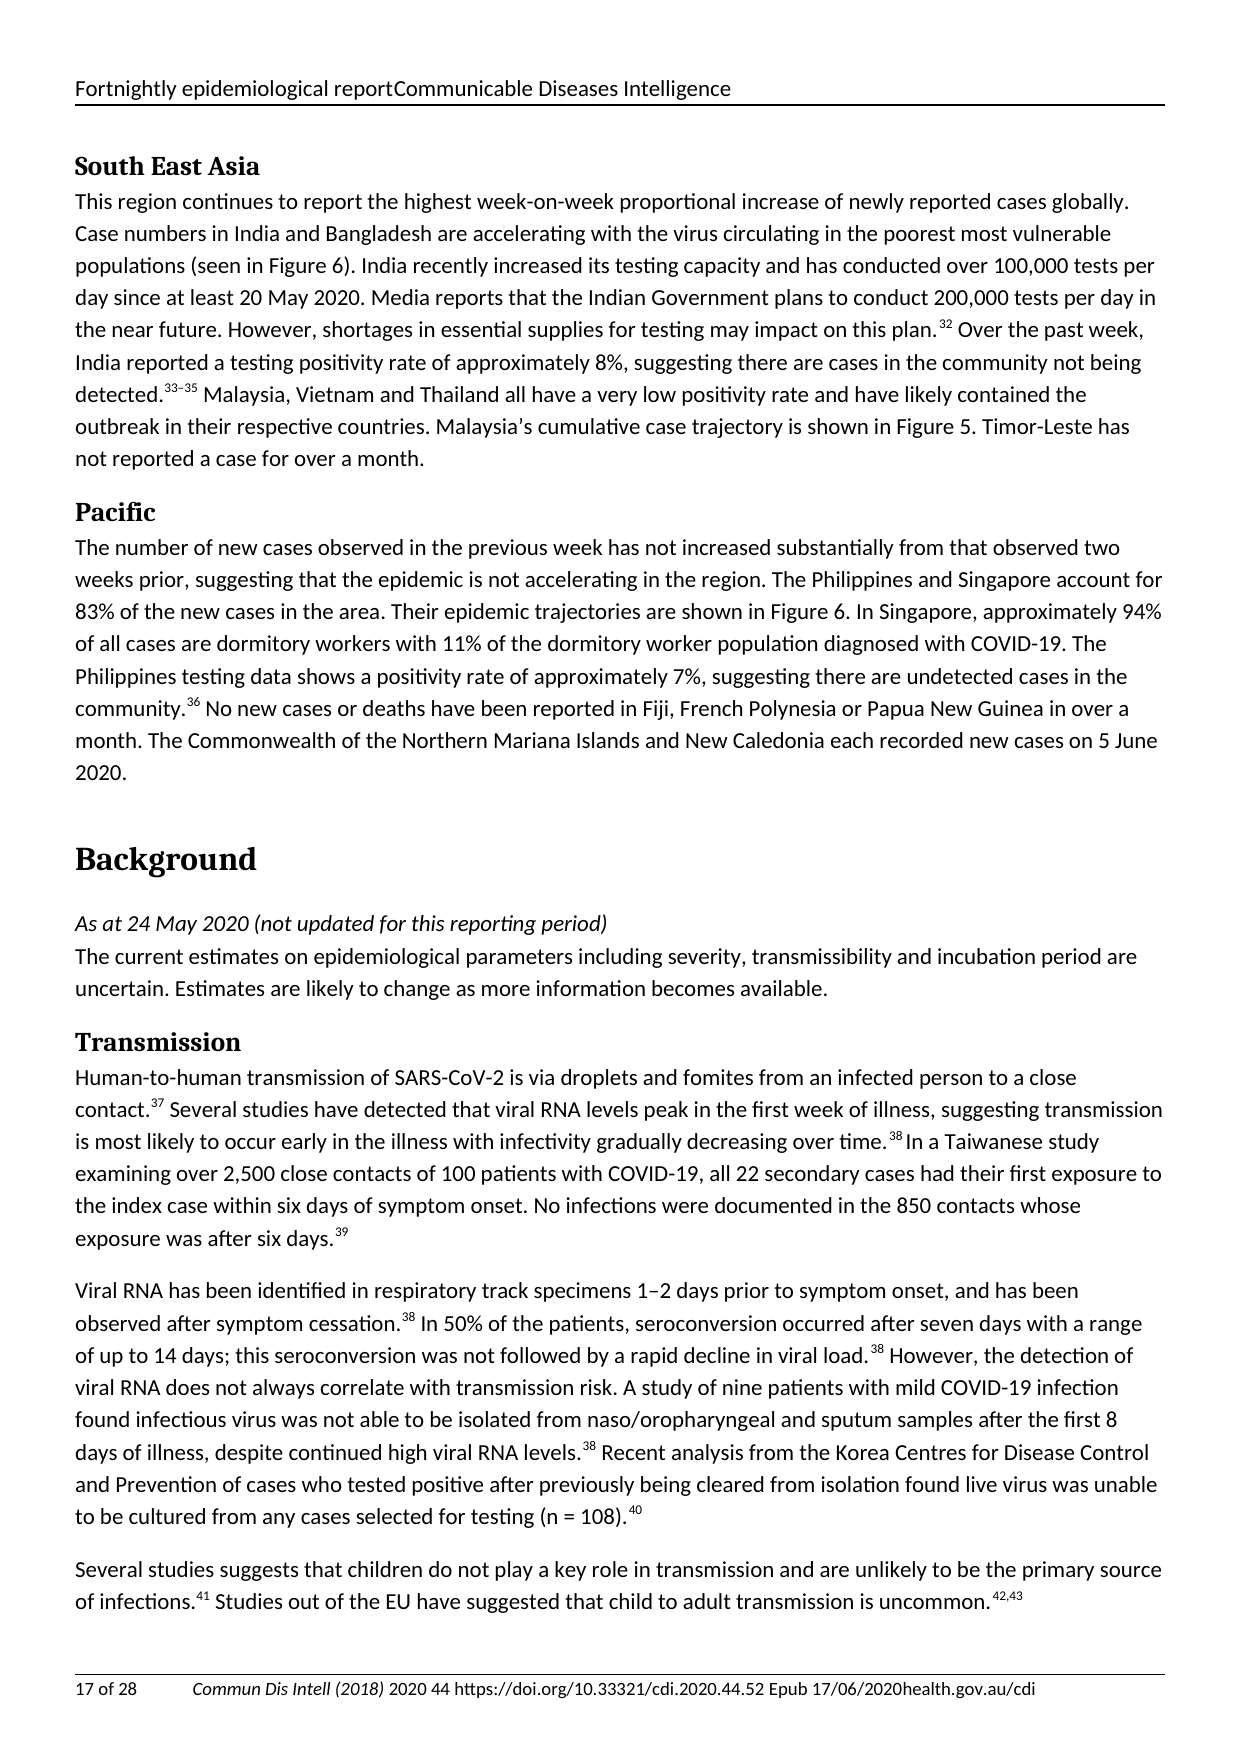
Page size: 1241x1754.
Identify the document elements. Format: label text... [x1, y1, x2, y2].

subtitle Transmission [75, 1027, 1165, 1058]
text As at 24 May 2020 (not updated for this reporting period) The current estimates on epidemiological parameters including severity, transmissibility and incubation period are uncertain. Estimates are likely to change as more information becomes available. [75, 909, 1165, 1002]
text The number of new cases observed in the previous week has not increased substantially from that observed two weeks prior, suggesting that the epidemic is not accelerating in the region. The Philippines and Singapore account for 83% of the new cases in the area. Their epidemic trajectories are shown in Figure 6. In Singapore, approximately 94% of all cases are dormitory workers with 11% of the dormitory worker population diagnosed with COVID-19. The Philippines testing data shows a positivity rate of approximately 7%, suggesting there are undetected cases in the community.36 No new cases or deaths have been reported in Fiji, French Polynesia or Papua New Guinea in over a month. The Commonwealth of the Northern Mariana Islands and New Caledonia each recorded new cases on 5 June 2020. [75, 533, 1165, 786]
subtitle Background [75, 841, 1165, 879]
text Several studies suggests that children do not play a key role in transmission and are unlikely to be the primary source of infections.41 Studies out of the EU have suggested that child to adult transmission is uncommon.42,43 [75, 1555, 1165, 1615]
text This region continues to report the highest week-on-week proportional increase of newly reported cases globally. Case numbers in India and Bangladesh are accelerating with the virus circulating in the poorest most vulnerable populations (seen in Figure 6). India recently increased its testing capacity and has conducted over 100,000 tests per day since at least 20 May 2020. Media reports that the Indian Government plans to conduct 200,000 tests per day in the near future. However, shortages in essential supplies for testing may impact on this plan.32 Over the past week, India reported a testing positivity rate of approximately 8%, suggesting there are cases in the community not being detected.33–35 Malaysia, Vietnam and Thailand all have a very low positivity rate and have likely contained the outbreak in their respective countries. Malaysia’s cumulative case trajectory is shown in Figure 5. Timor-Leste has not reported a case for over a month. [75, 187, 1165, 472]
text Viral RNA has been identified in respiratory track specimens 1–2 days prior to symptom onset, and has been observed after symptom cessation.38 In 50% of the patients, seroconversion occurred after seven days with a range of up to 14 days; this seroconversion was not followed by a rapid decline in viral load.38 However, the detection of viral RNA does not always correlate with transmission risk. A study of nine patients with mild COVID-19 infection found infectious virus was not able to be isolated from naso/oropharyngeal and sputum samples after the first 8 days of illness, despite continued high viral RNA levels.38 Recent analysis from the Korea Centres for Disease Control and Prevention of cases who tested positive after previously being cleared from isolation found live virus was unable to be cultured from any cases selected for testing (n = 108).40 [75, 1277, 1165, 1530]
text Human-to-human transmission of SARS-CoV-2 is via droplets and fomites from an infected person to a close contact.37 Several studies have detected that viral RNA levels peak in the first week of illness, suggesting transmission is most likely to occur early in the illness with infectivity gradually decreasing over time.38 In a Taiwanese study examining over 2,500 close contacts of 100 patients with COVID-19, all 22 secondary cases had their first exposure to the index case within six days of symptom onset. No infections were documented in the 850 contacts whose exposure was after six days.39 [75, 1063, 1165, 1252]
subtitle South East Asia [75, 151, 1165, 182]
subtitle Pacific [75, 497, 1165, 528]
